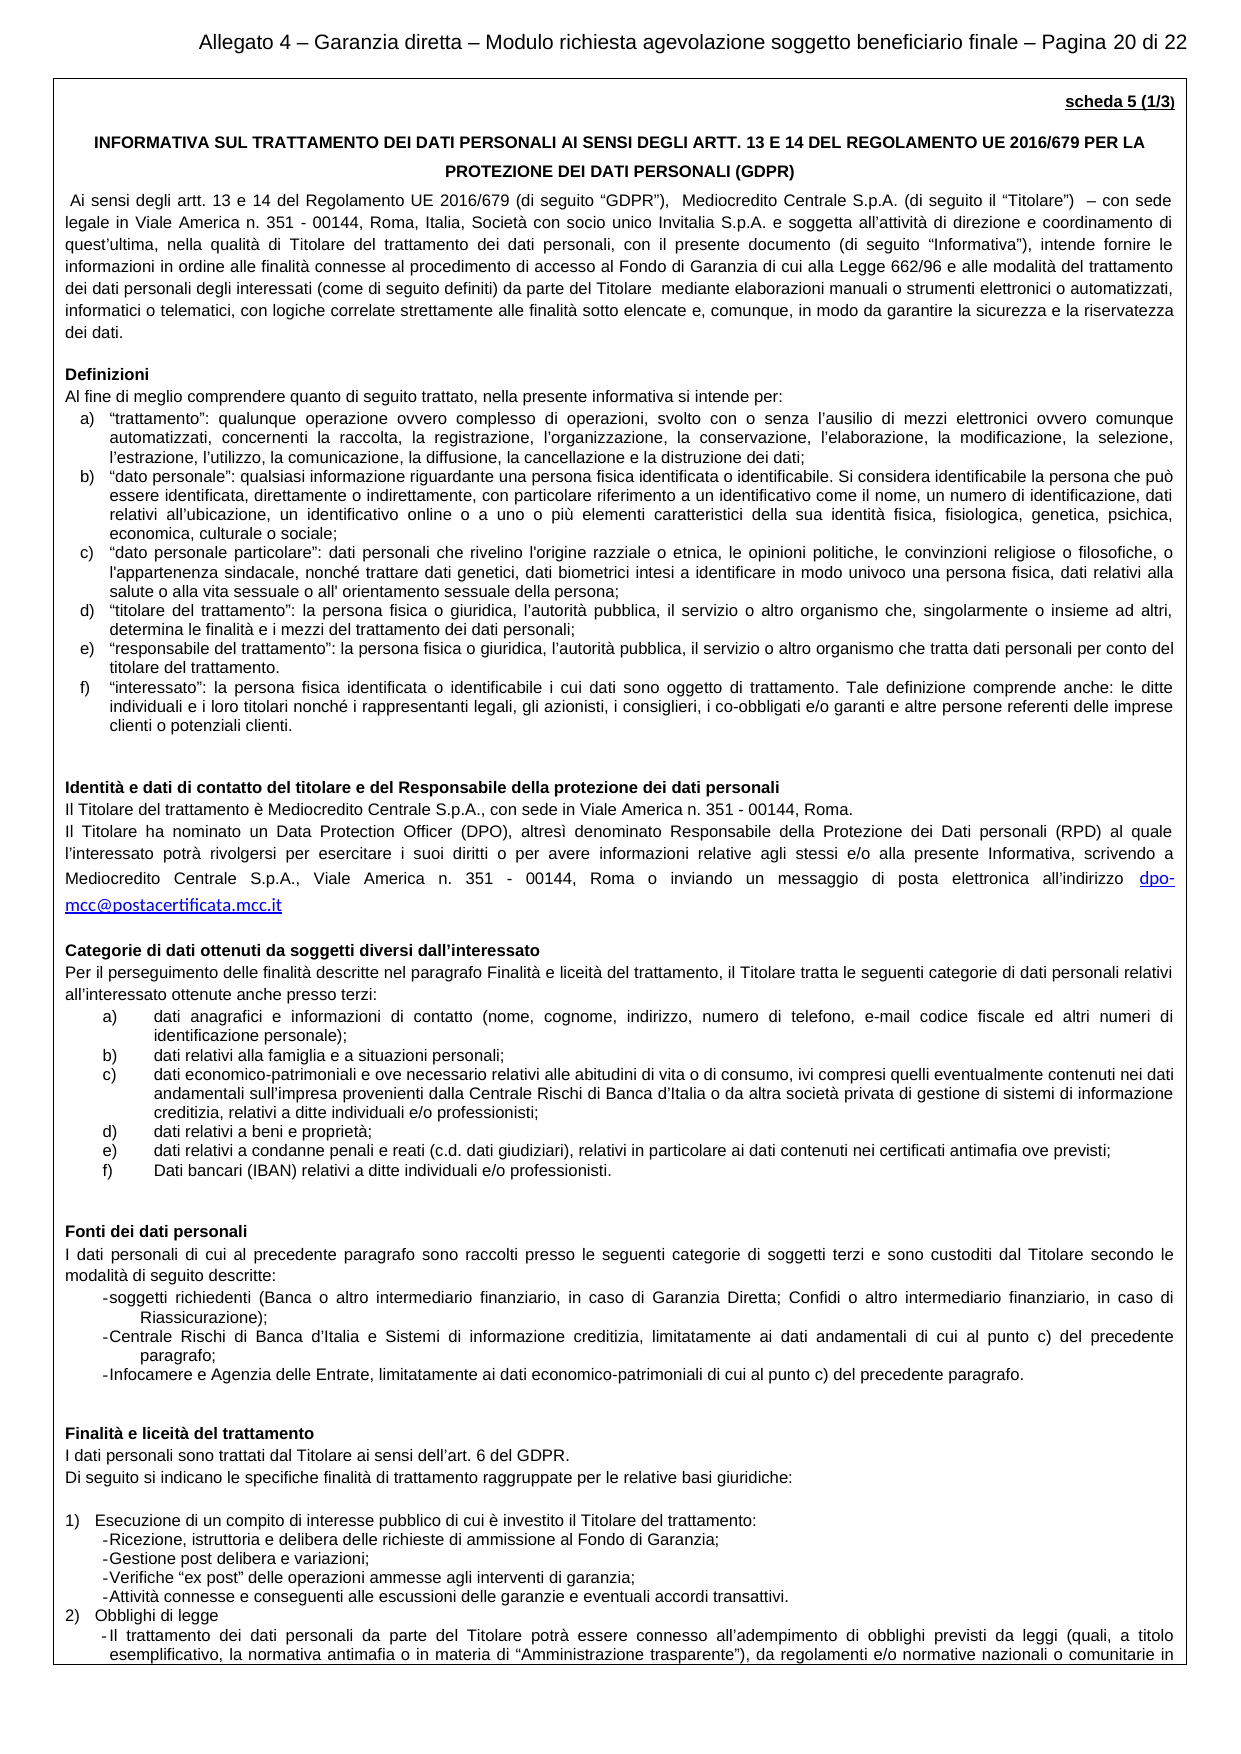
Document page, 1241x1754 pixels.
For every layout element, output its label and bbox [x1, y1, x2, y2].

table_header [54, 79, 1186, 1664]
